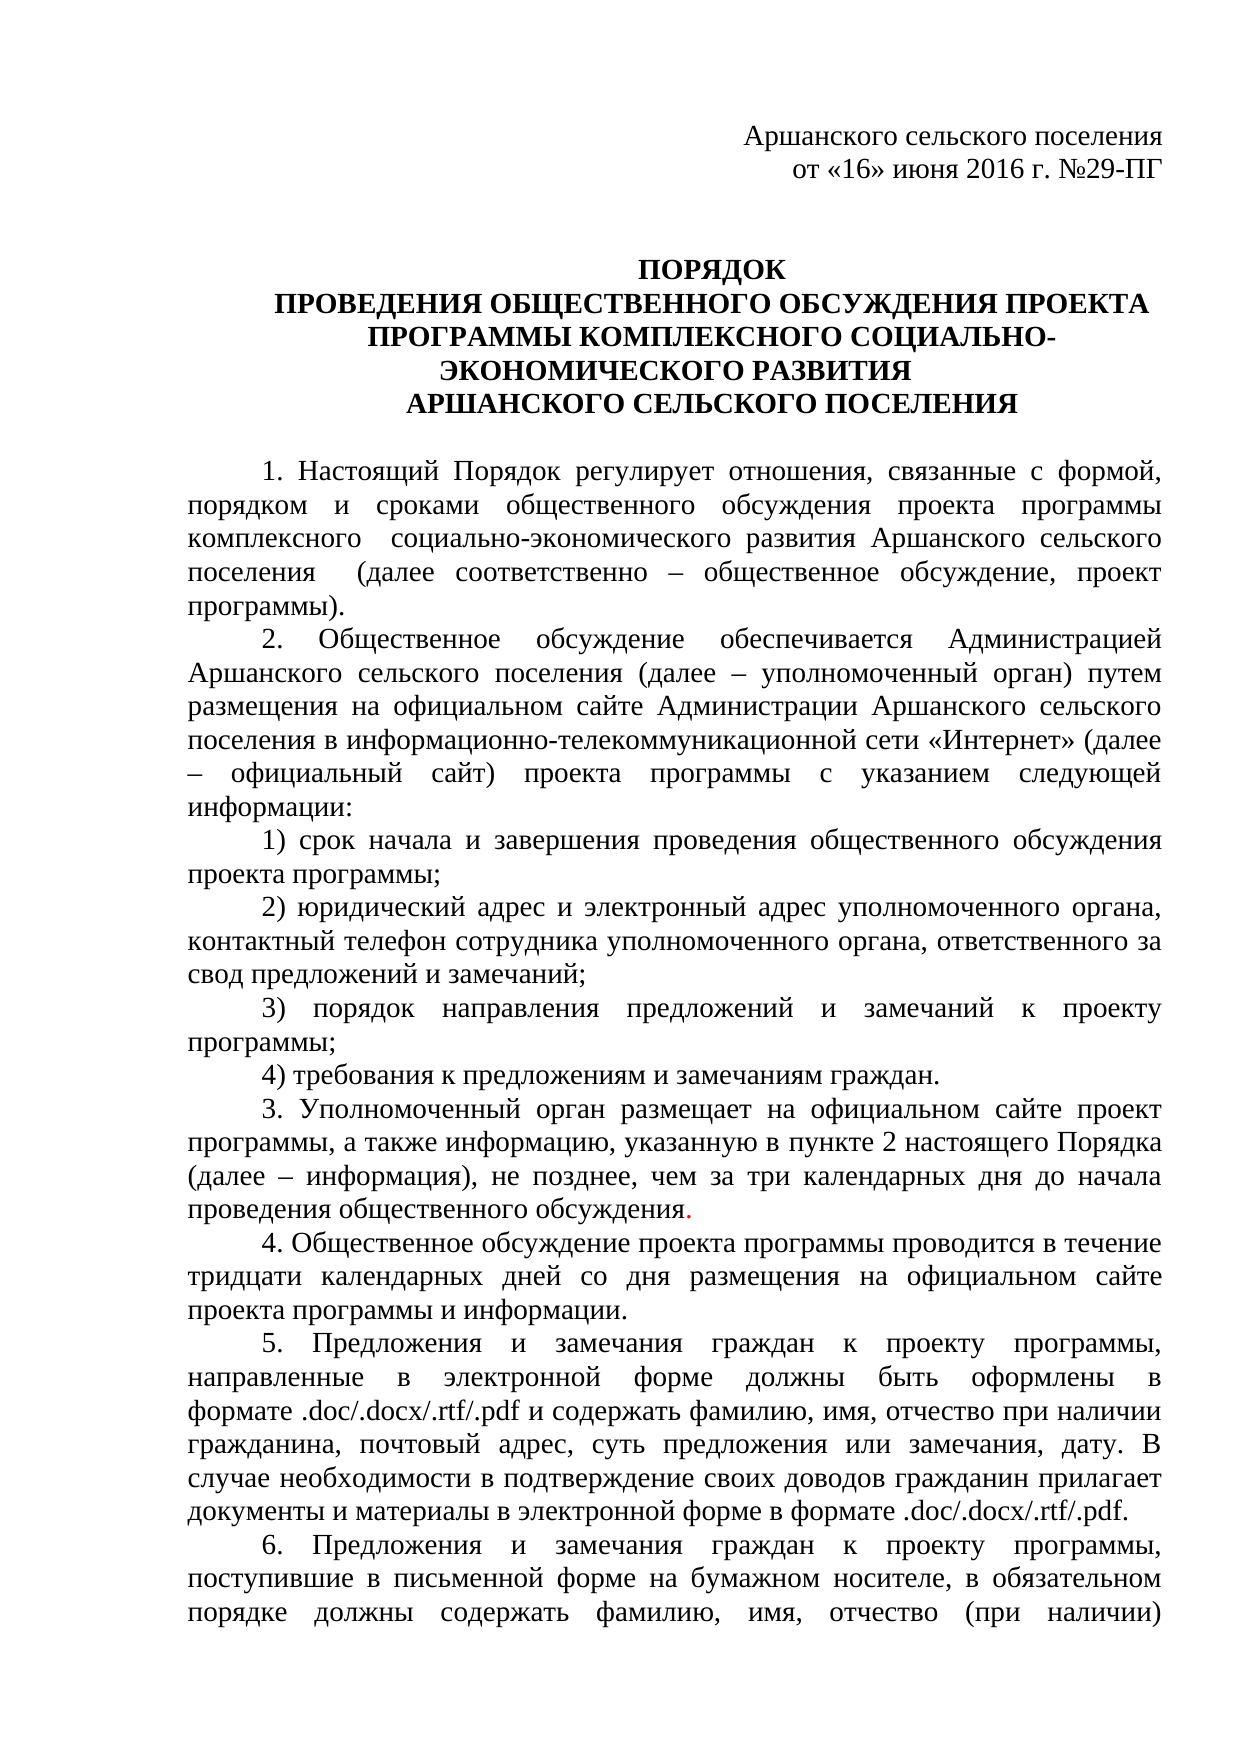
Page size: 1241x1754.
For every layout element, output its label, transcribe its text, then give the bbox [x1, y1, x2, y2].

title Аршанского сельского поселения [187, 118, 1163, 152]
list 5. Предложения и замечания граждан к проекту программы, направленные в электронной форме должны быть оформлены в формате .doc/.docx/.rtf/.pdf и содержать фамилию, имя, отчество при наличии гражданина, почтовый адрес, суть предложения или замечания, дату. В случае необходимости в подтверждение своих доводов гражданин прилагает документы и материалы в электронной форме в формате .doc/.docx/.rtf/.pdf. [187, 1326, 1163, 1527]
text ПОРЯДОК [187, 252, 1163, 286]
text 4. Общественное обсуждение проекта программы проводится в течение тридцати календарных дней со дня размещения на официальном сайте проекта программы и информации. [187, 1225, 1163, 1326]
text 3. Уполномоченный орган размещает на официальном сайте проект программы, а также информацию, указанную в пункте 2 настоящего Порядка (далее – информация), не позднее, чем за три календарных дня до начала проведения общественного обсуждения. [187, 1091, 1163, 1225]
text 3) порядок направления предложений и замечаний к проекту программы; [187, 990, 1163, 1057]
text 1) срок начала и завершения проведения общественного обсуждения проекта программы; [187, 822, 1163, 889]
text ПРОГРАММЫ КОМПЛЕКСНОГО СОЦИАЛЬНО-ЭКОНОМИЧЕСКОГО РАЗВИТИЯ [187, 319, 1163, 386]
text 2. Общественное обсуждение обеспечивается Администрацией Аршанского сельского поселения (далее – уполномоченный орган) путем размещения на официальном сайте Администрации Аршанского сельского поселения в информационно-телекоммуникационной сети «Интернет» (далее – официальный сайт) проекта программы с указанием следующей информации: [187, 621, 1163, 822]
text АРШАНСКОГО СЕЛЬСКОГО ПОСЕЛЕНИЯ [187, 386, 1163, 420]
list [187, 1527, 1163, 1627]
text 2) юридический адрес и электронный адрес уполномоченного органа, контактный телефон сотрудника уполномоченного органа, ответственного за свод предложений и замечаний; [187, 889, 1163, 990]
text от «16» июня 2016 г. №29-ПГ [187, 152, 1163, 185]
text 4) требования к предложениям и замечаниям граждан. [187, 1057, 1163, 1091]
text ПРОВЕДЕНИЯ ОБЩЕСТВЕННОГО ОБСУЖДЕНИЯ ПРОЕКТА [187, 286, 1163, 319]
text 1. Настоящий Порядок регулирует отношения, связанные с формой, порядком и сроками общественного обсуждения проекта программы комплексного социально-экономического развития Аршанского сельского поселения (далее соответственно – общественное обсуждение, проект программы). [187, 453, 1163, 621]
